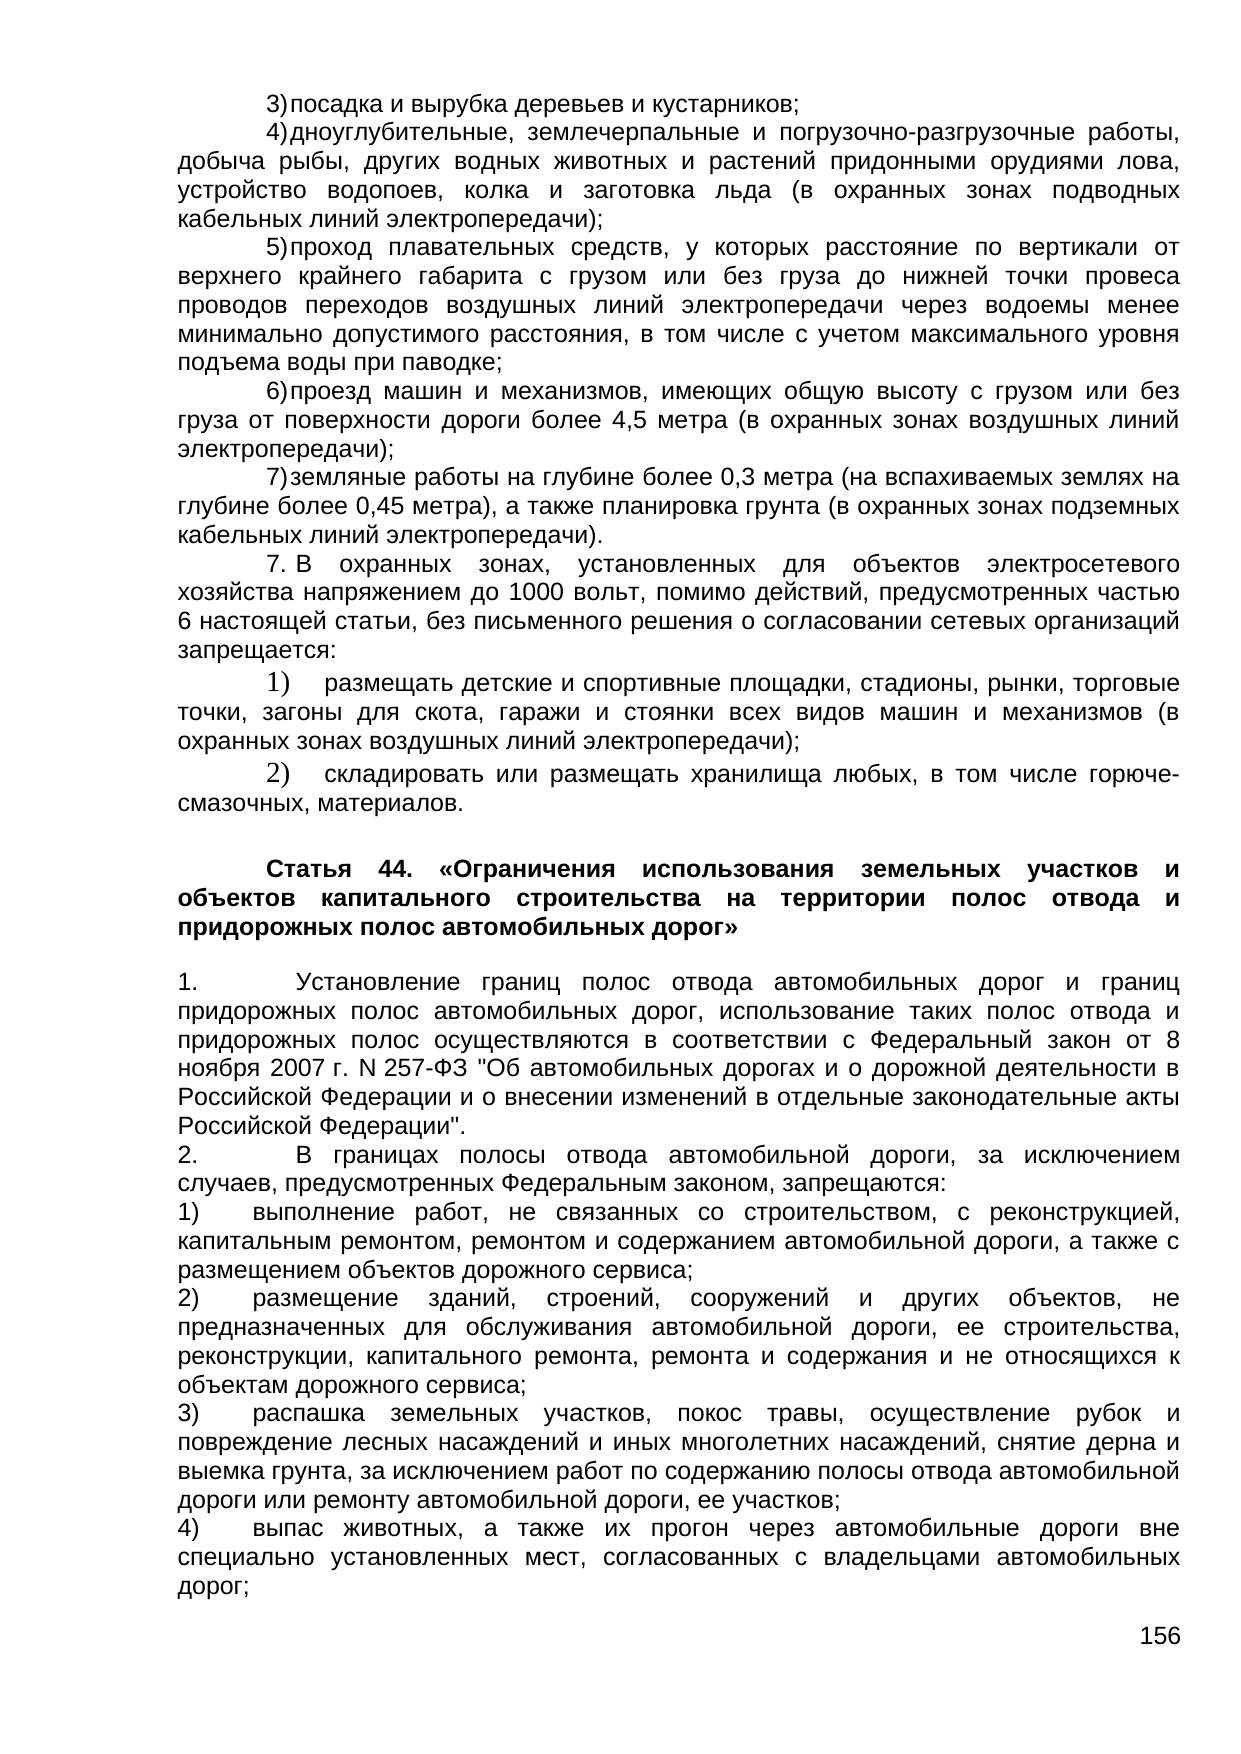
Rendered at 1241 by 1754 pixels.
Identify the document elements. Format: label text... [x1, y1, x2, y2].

list распашка земельных участков, покос травы, осуществление рубок и повреждение лесных насаждений и иных многолетних насаждений, снятие дерна и выемка грунта, за исключением работ по содержанию полосы отвода автомобильной дороги или ремонту автомобильной дороги, ее участков; [177, 1398, 1181, 1513]
list размещать детские и спортивные площадки, стадионы, рынки, торговые точки, загоны для скота, гаражи и стоянки всех видов машин и механизмов (в охранных зонах воздушных линий электропередачи); [177, 664, 1181, 755]
list проход плавательных средств, у которых расстояние по вертикали от верхнего крайнего габарита с грузом или без груза до нижней точки провеса проводов переходов воздушных линий электропередачи через водоемы менее минимально допустимого расстояния, в том числе с учетом максимального уровня подъема воды при паводке; [177, 232, 1181, 376]
list дноуглубительные, землечерпальные и погрузочно-разгрузочные работы, добыча рыбы, других водных животных и растений придонными орудиями лова, устройство водопоев, колка и заготовка льда (в охранных зонах подводных кабельных линий электропередачи); [177, 117, 1181, 232]
list посадка и вырубка деревьев и кустарников; [177, 89, 1181, 117]
list земляные работы на глубине более 0,3 метра (на вспахиваемых землях на глубине более 0,45 метра), а также планировка грунта (в охранных зонах подземных кабельных линий электропередачи). [177, 462, 1181, 549]
subtitle Статья 44. «Ограничения использования земельных участков и объектов капитального строительства на территории полос отвода и придорожных полос автомобильных дорог» [177, 854, 1181, 941]
list выпас животных, а также их прогон через автомобильные дороги вне специально установленных мест, согласованных с владельцами автомобильных дорог; [177, 1513, 1181, 1599]
list В охранных зонах, установленных для объектов электросетевого хозяйства напряжением до 1000 вольт, помимо действий, предусмотренных частью 6 настоящей статьи, без письменного решения о согласовании сетевых организаций запрещается: [177, 549, 1181, 664]
list выполнение работ, не связанных со строительством, с реконструкцией, капитальным ремонтом, ремонтом и содержанием автомобильной дороги, а также с размещением объектов дорожного сервиса; [177, 1197, 1181, 1283]
list проезд машин и механизмов, имеющих общую высоту с грузом или без груза от поверхности дороги более 4,5 метра (в охранных зонах воздушных линий электропередачи); [177, 376, 1181, 462]
list В границах полосы отвода автомобильной дороги, за исключением случаев, предусмотренных Федеральным законом, запрещаются: [177, 1139, 1181, 1197]
list складировать или размещать хранилища любых, в том числе горюче-смазочных, материалов. [177, 755, 1181, 817]
list Установление границ полос отвода автомобильных дорог и границ придорожных полос автомобильных дорог, использование таких полос отвода и придорожных полос осуществляются в соответствии с Федеральный закон от 8 ноября 2007 г. N 257-ФЗ "Об автомобильных дорогах и о дорожной деятельности в Российской Федерации и о внесении изменений в отдельные законодательные акты Российской Федерации". [177, 967, 1181, 1139]
list размещение зданий, строений, сооружений и других объектов, не предназначенных для обслуживания автомобильной дороги, ее строительства, реконструкции, капитального ремонта, ремонта и содержания и не относящихся к объектам дорожного сервиса; [177, 1283, 1181, 1398]
